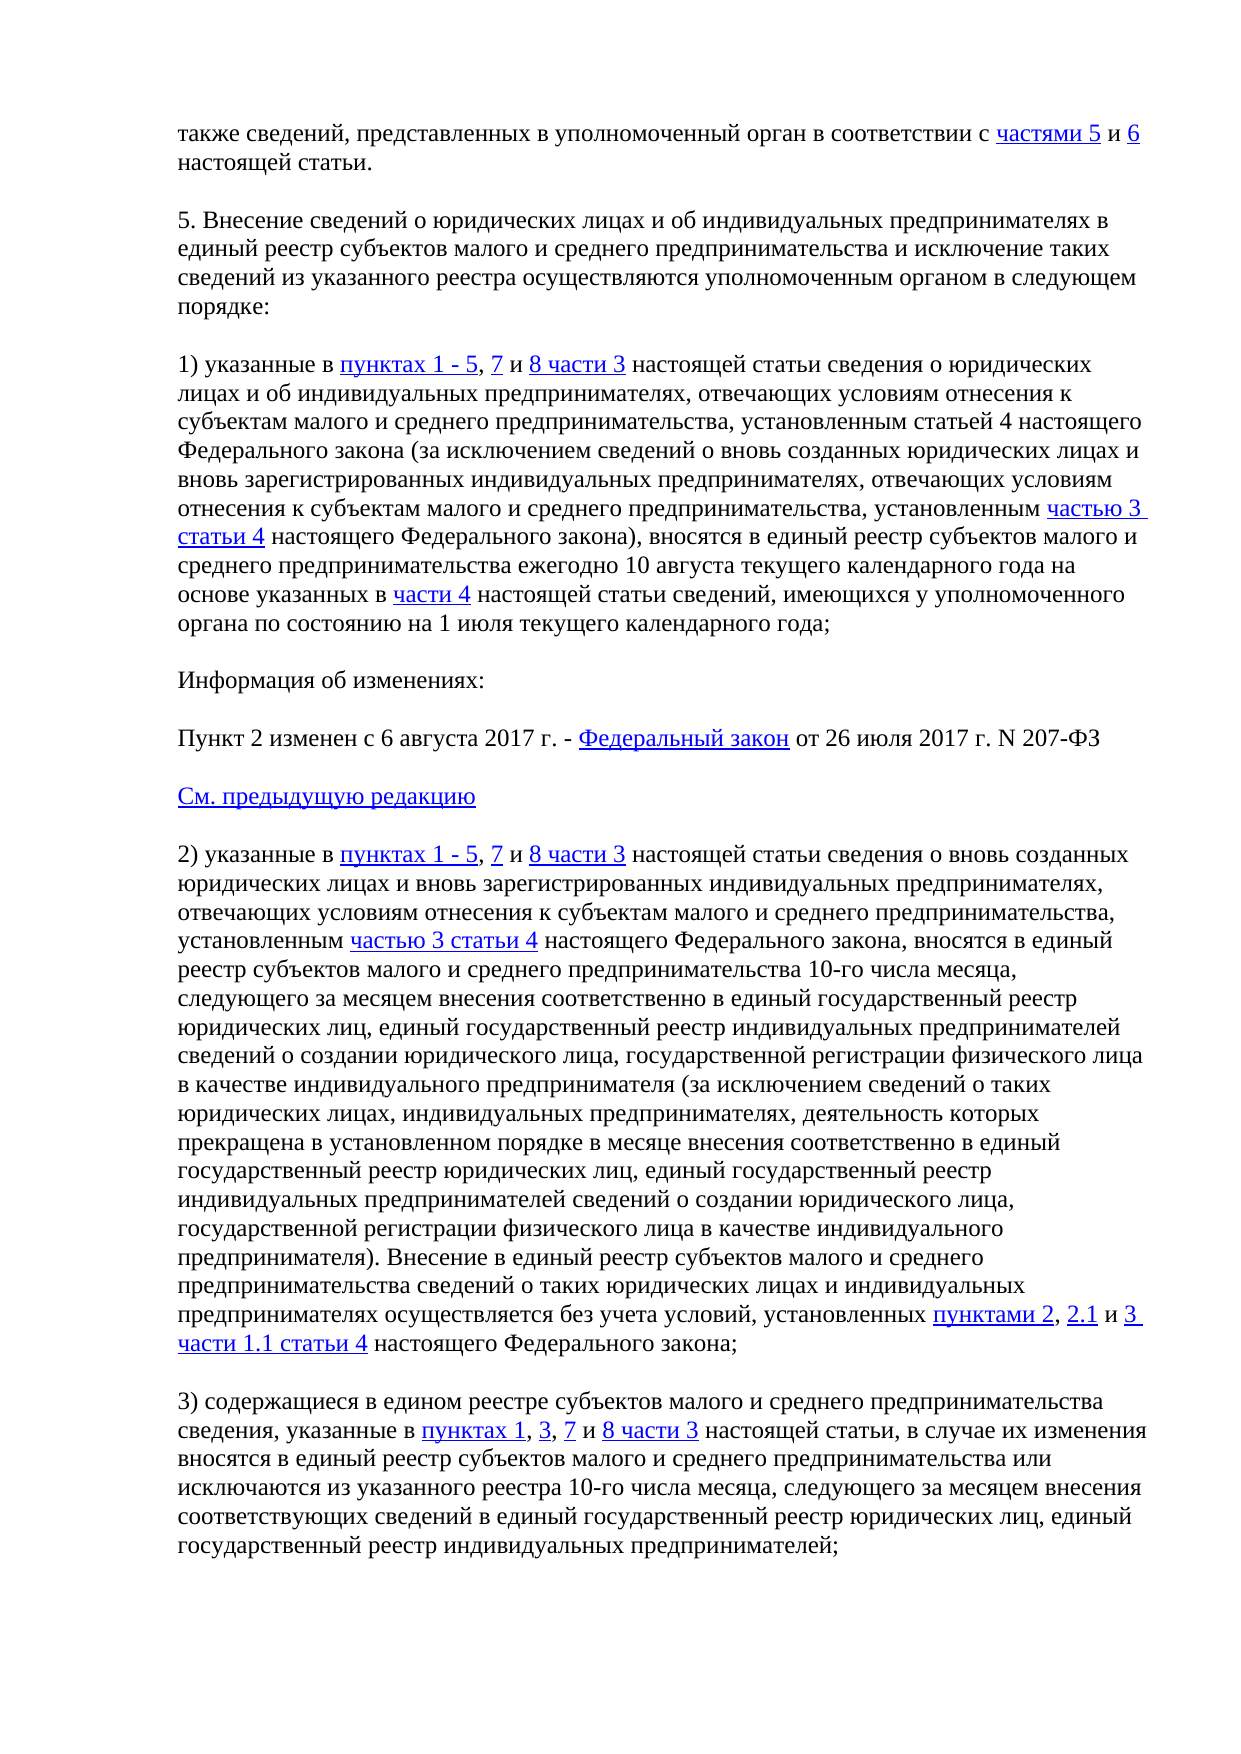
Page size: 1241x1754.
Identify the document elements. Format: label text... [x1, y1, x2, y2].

text 5. Внесение сведений о юридических лицах и об индивидуальных предпринимателях в единый реестр субъектов малого и среднего предпринимательства и исключение таких сведений из указанного реестра осуществляются уполномоченным органом в следующем порядке: [177, 205, 1152, 320]
text Информация об изменениях: [177, 666, 1152, 694]
text 2) указанные в пунктах 1 - 5, 7 и 8 части 3 настоящей статьи сведения о вновь созданных юридических лицах и вновь зарегистрированных индивидуальных предпринимателях, отвечающих условиям отнесения к субъектам малого и среднего предпринимательства, установленным частью 3 статьи 4 настоящего Федерального закона, вносятся в единый реестр субъектов малого и среднего предпринимательства 10-го числа месяца, следующего за месяцем внесения соответственно в единый государственный реестр юридических лиц, единый государственный реестр индивидуальных предпринимателей сведений о создании юридического лица, государственной регистрации физического лица в качестве индивидуального предпринимателя (за исключением сведений о таких юридических лицах, индивидуальных предпринимателях, деятельность которых прекращена в установленном порядке в месяце внесения соответственно в единый государственный реестр юридических лиц, единый государственный реестр индивидуальных предпринимателей сведений о создании юридического лица, государственной регистрации физического лица в качестве индивидуального предпринимателя). Внесение в единый реестр субъектов малого и среднего предпринимательства сведений о таких юридических лицах и индивидуальных предпринимателях осуществляется без учета условий, установленных пунктами 2, 2.1 и 3 части 1.1 статьи 4 настоящего Федерального закона; [177, 839, 1152, 1357]
text См. предыдущую редакцию [177, 781, 1152, 810]
text 1) указанные в пунктах 1 - 5, 7 и 8 части 3 настоящей статьи сведения о юридических лицах и об индивидуальных предпринимателях, отвечающих условиям отнесения к субъектам малого и среднего предпринимательства, установленным статьей 4 настоящего Федерального закона (за исключением сведений о вновь созданных юридических лицах и вновь зарегистрированных индивидуальных предпринимателях, отвечающих условиям отнесения к субъектам малого и среднего предпринимательства, установленным частью 3 статьи 4 настоящего Федерального закона), вносятся в единый реестр субъектов малого и среднего предпринимательства ежегодно 10 августа текущего календарного года на основе указанных в части 4 настоящей статьи сведений, имеющихся у уполномоченного органа по состоянию на 1 июля текущего календарного года; [177, 349, 1152, 636]
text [177, 118, 1152, 176]
text 3) содержащиеся в едином реестре субъектов малого и среднего предпринимательства сведения, указанные в пунктах 1, 3, 7 и 8 части 3 настоящей статьи, в случае их изменения вносятся в единый реестр субъектов малого и среднего предпринимательства или исключаются из указанного реестра 10-го числа месяца, следующего за месяцем внесения соответствующих сведений в единый государственный реестр юридических лиц, единый государственный реестр индивидуальных предпринимателей; [177, 1386, 1152, 1558]
text Пункт 2 изменен с 6 августа 2017 г. - Федеральный закон от 26 июля 2017 г. N 207-ФЗ [177, 723, 1152, 752]
